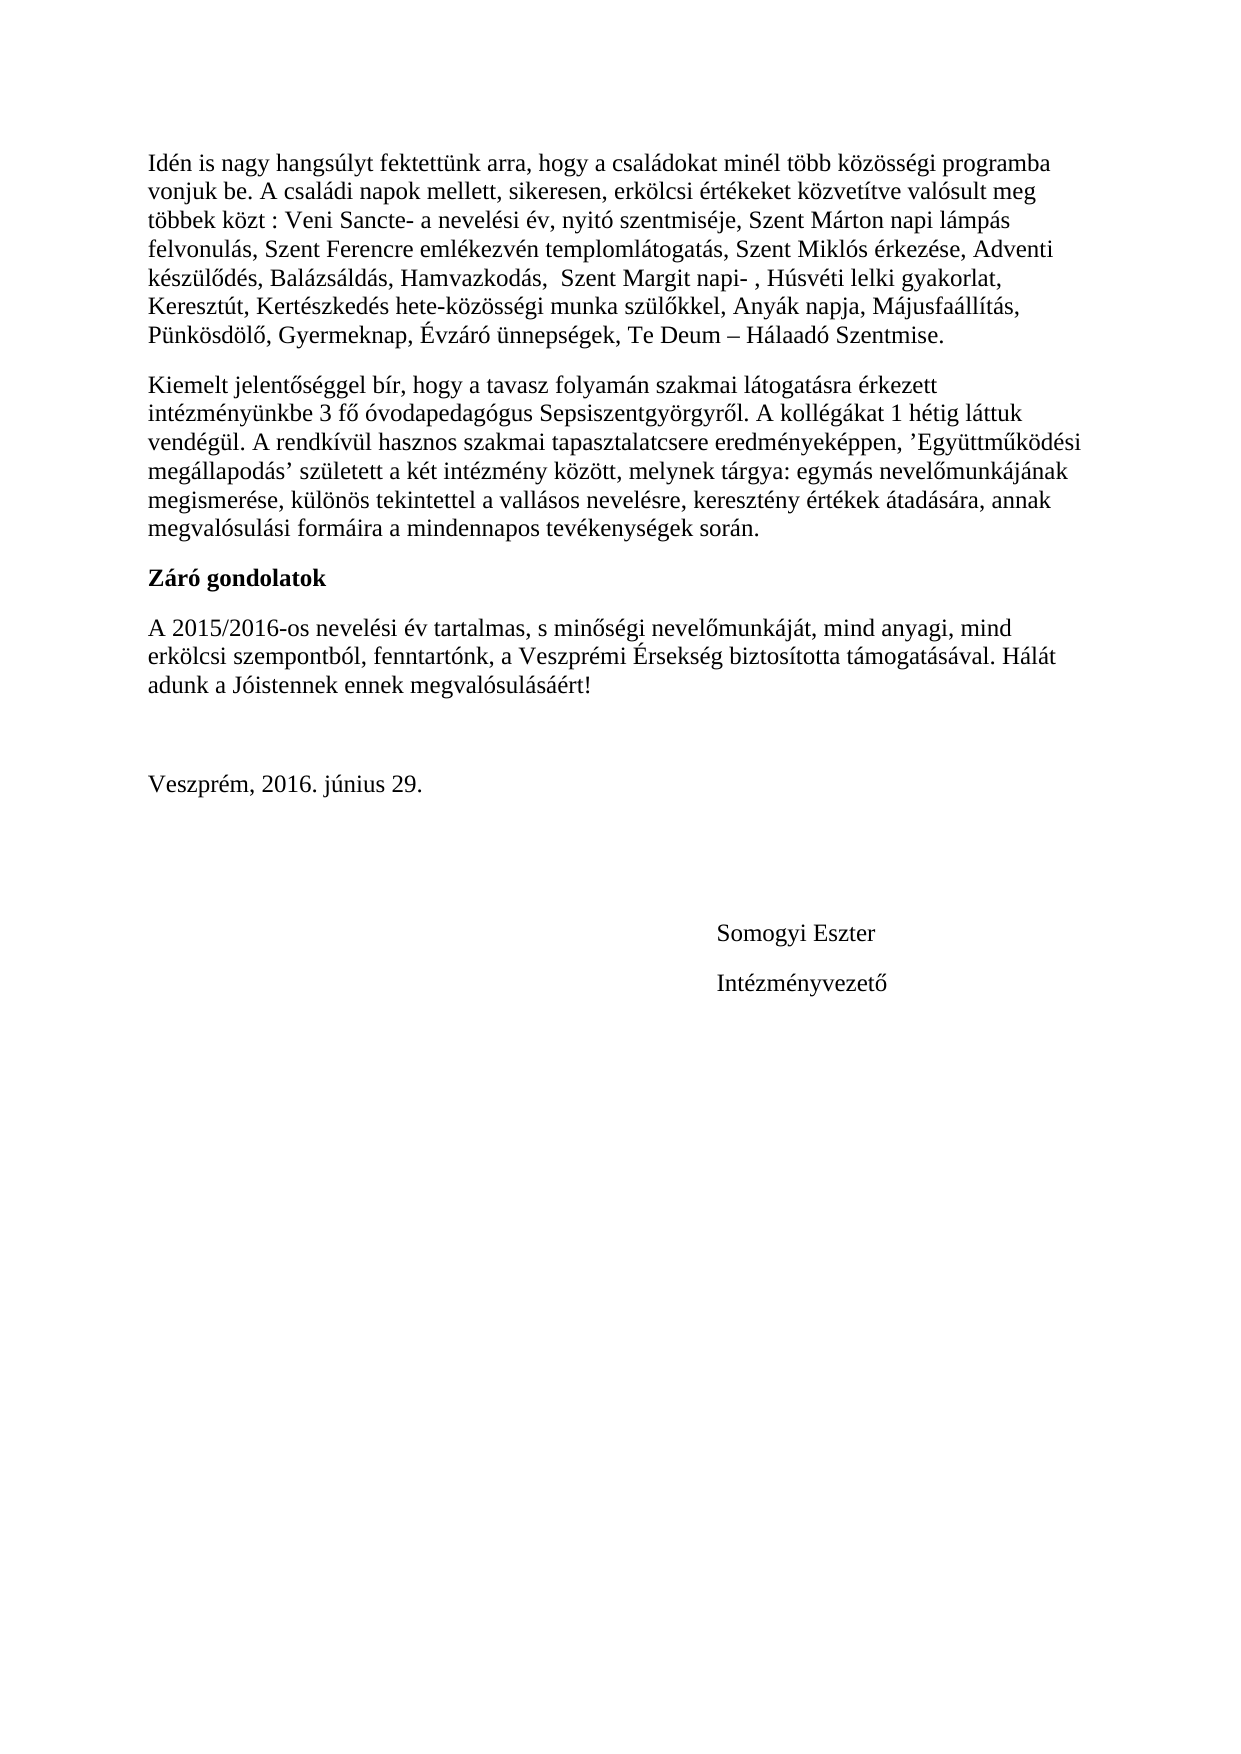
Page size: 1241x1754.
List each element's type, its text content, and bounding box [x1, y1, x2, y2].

text Somogyi Eszter [148, 918, 1093, 947]
text A 2015/2016-os nevelési év tartalmas, s minőségi nevelőmunkáját, mind anyagi, mind erkölcsi szempontból, fenntartónk, a Veszprémi Érsekség biztosította támogatásával. Hálát adunk a Jóistennek ennek megvalósulásáért! [148, 613, 1093, 699]
text Idén is nagy hangsúlyt fektettünk arra, hogy a családokat minél több közösségi programba vonjuk be. A családi napok mellett, sikeresen, erkölcsi értékeket közvetítve valósult meg többek közt : Veni Sancte- a nevelési év, nyitó szentmiséje, Szent Márton napi lámpás felvonulás, Szent Ferencre emlékezvén templomlátogatás, Szent Miklós érkezése, Adventi készülődés, Balázsáldás, Hamvazkodás, Szent Margit napi- , Húsvéti lelki gyakorlat, Keresztút, Kertészkedés hete-közösségi munka szülőkkel, Anyák napja, Májusfaállítás, Pünkösdölő, Gyermeknap, Évzáró ünnepségek, Te Deum – Hálaadó Szentmise. [148, 148, 1093, 349]
text Záró gondolatok [148, 563, 1093, 592]
text Kiemelt jelentőséggel bír, hogy a tavasz folyamán szakmai látogatásra érkezett intézményünkbe 3 fő óvodapedagógus Sepsiszentgyörgyről. A kollégákat 1 hétig láttuk vendégül. A rendkívül hasznos szakmai tapasztalatcsere eredményeképpen, ’Együttműködési megállapodás’ született a két intézmény között, melynek tárgya: egymás nevelőmunkájának megismerése, különös tekintettel a vallásos nevelésre, keresztény értékek átadására, annak megvalósulási formáira a mindennapos tevékenységek során. [148, 370, 1093, 542]
text Veszprém, 2016. június 29. [148, 769, 1093, 798]
text Intézményvezető [148, 968, 1093, 996]
